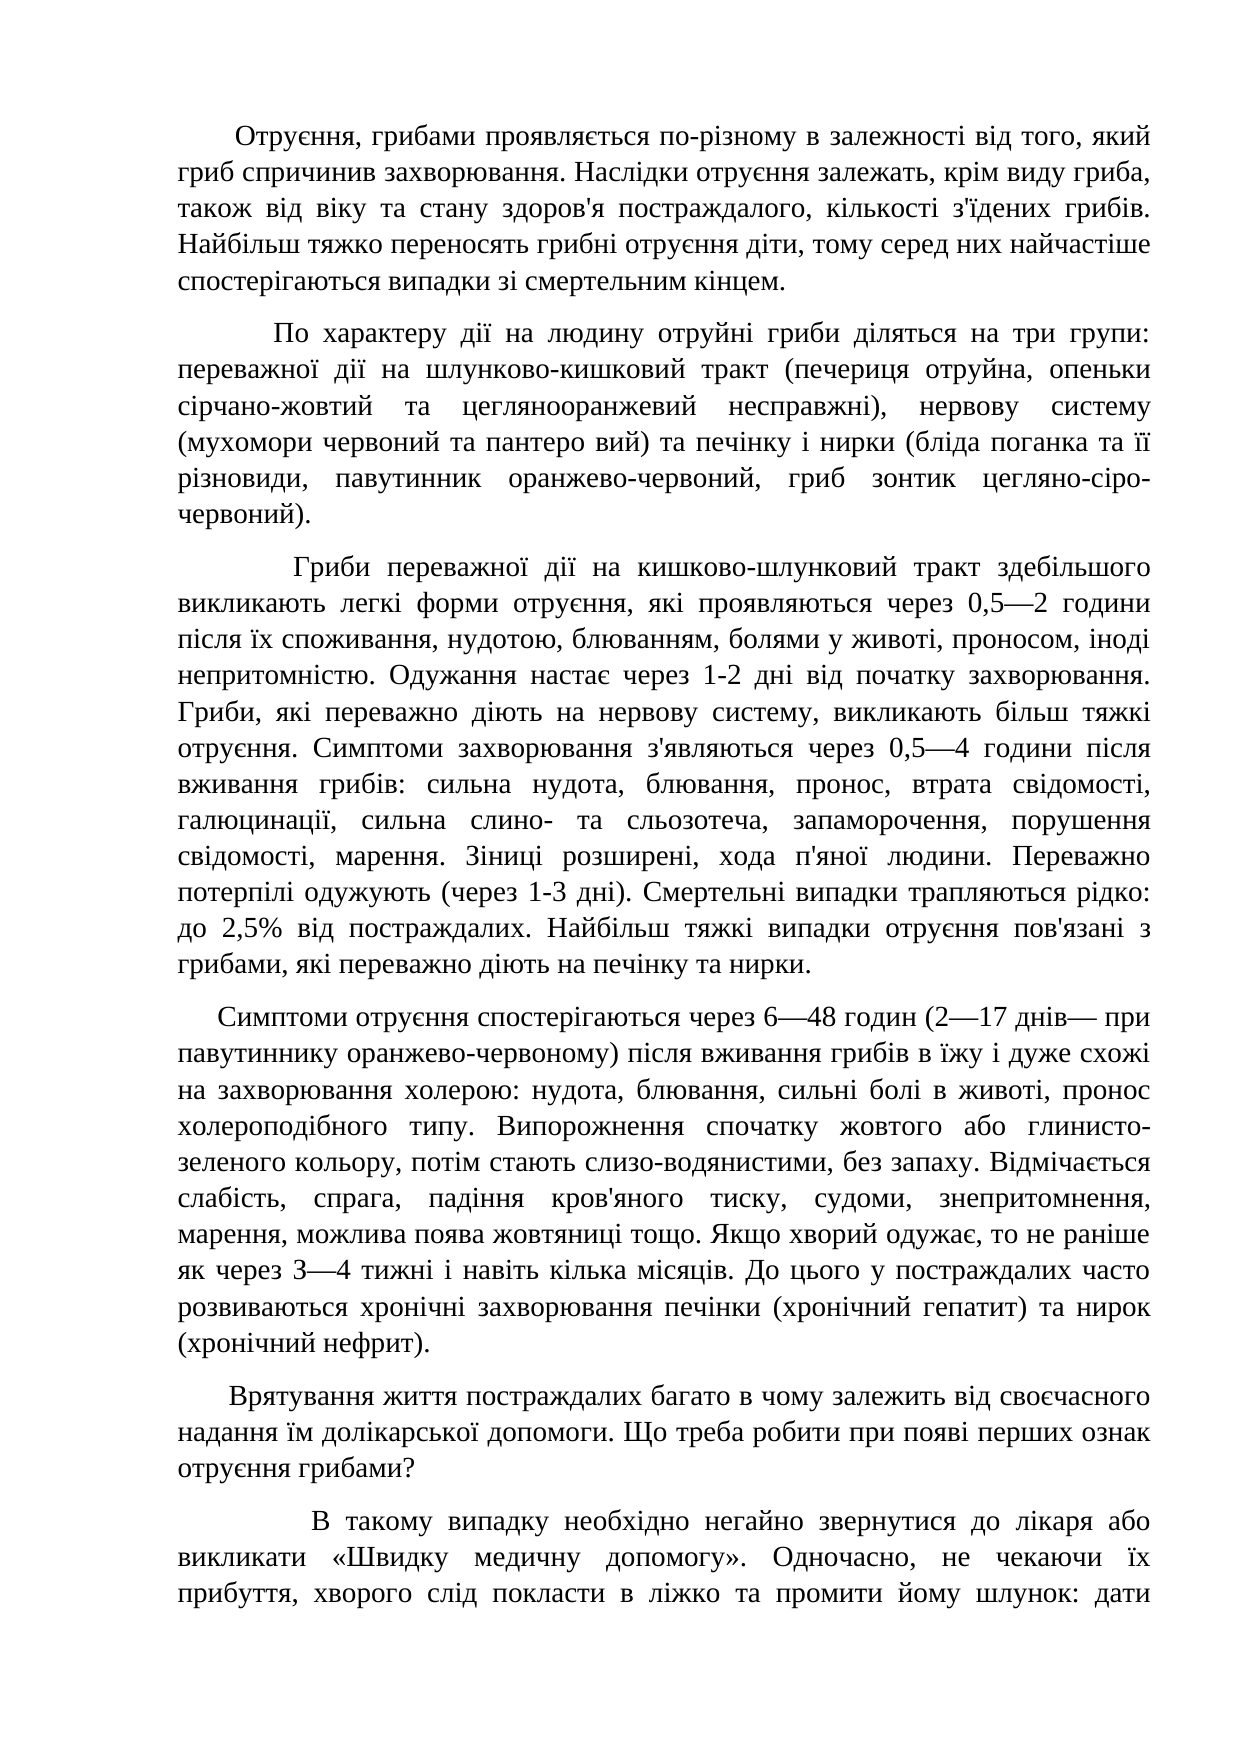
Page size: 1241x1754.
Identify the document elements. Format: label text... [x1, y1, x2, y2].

text Гриби переважної дії на кишково-шлунковий тракт здебільшого викликають легкі форми отруєння, які проявляються через 0,5—2 години після їх споживання, нудотою, блюванням, болями у животі, проносом, іноді непритомністю. Одужання настає через 1-2 дні від початку захворювання. Гриби, які переважно діють на нервову систему, викликають більш тяжкі отруєння. Симптоми захворювання з'являються через 0,5—4 години після вживання грибів: сильна нудота, блювання, пронос, втрата свідомості, галюцинації, сильна слино- та сльозотеча, запаморочення, порушення свідомості, марення. Зіниці розширені, хода п'яної людини. Переважно потерпілі одужують (через 1-3 дні). Смертельні випадки трапляються рідко: до 2,5% від постраждалих. Найбільш тяжкі випадки отруєння пов'язані з грибами, які переважно діють на печінку та нирки. [177, 549, 1152, 980]
text Отруєння, грибами проявляється по-різному в залежності від того, який гриб спричинив захворювання. Наслідки отруєння залежать, крім виду гриба, також від віку та стану здоров'я постраждалого, кількості з'їдених грибів. Найбільш тяжко переносять грибні отруєння діти, тому серед них найчастіше спостерігаються випадки зі смертельним кінцем. [177, 118, 1152, 296]
text Врятування життя постраждалих багато в чому залежить від своєчасного надання їм долікарської допомоги. Що треба робити при появі перших ознак отруєння грибами? [177, 1378, 1152, 1483]
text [177, 1503, 1152, 1608]
text По характеру дії на людину отруйні гриби діляться на три групи: переважної дії на шлунково-кишковий тракт (печериця отруйна, опеньки сірчано-жовтий та цеглянооранжевий несправжні), нервову систему (мухомори червоний та пантеро вий) та печінку і нирки (бліда поганка та її різновиди, павутинник оранжево-червоний, гриб зонтик цегляно-сіро-червоний). [177, 316, 1152, 530]
text Симптоми отруєння спостерігаються через 6—48 годин (2—17 днів— при павутиннику оранжево-червоному) після вживання грибів в їжу і дуже схожі на захворювання холерою: нудота, блювання, сильні болі в животі, пронос холероподібного типу. Випорожнення спочатку жовтого або глинисто-зеленого кольору, потім стають слизо-водянистими, без запаху. Відмічається слабість, спрага, падіння кров'яного тиску, судоми, знепритомнення, марення, можлива поява жовтяниці тощо. Якщо хворий одужає, то не раніше як через З—4 тижні і навіть кілька місяців. До цього у постраждалих часто розвиваються хронічні захворювання печінки (хронічний гепатит) та нирок (хронічний нефрит). [177, 999, 1152, 1358]
